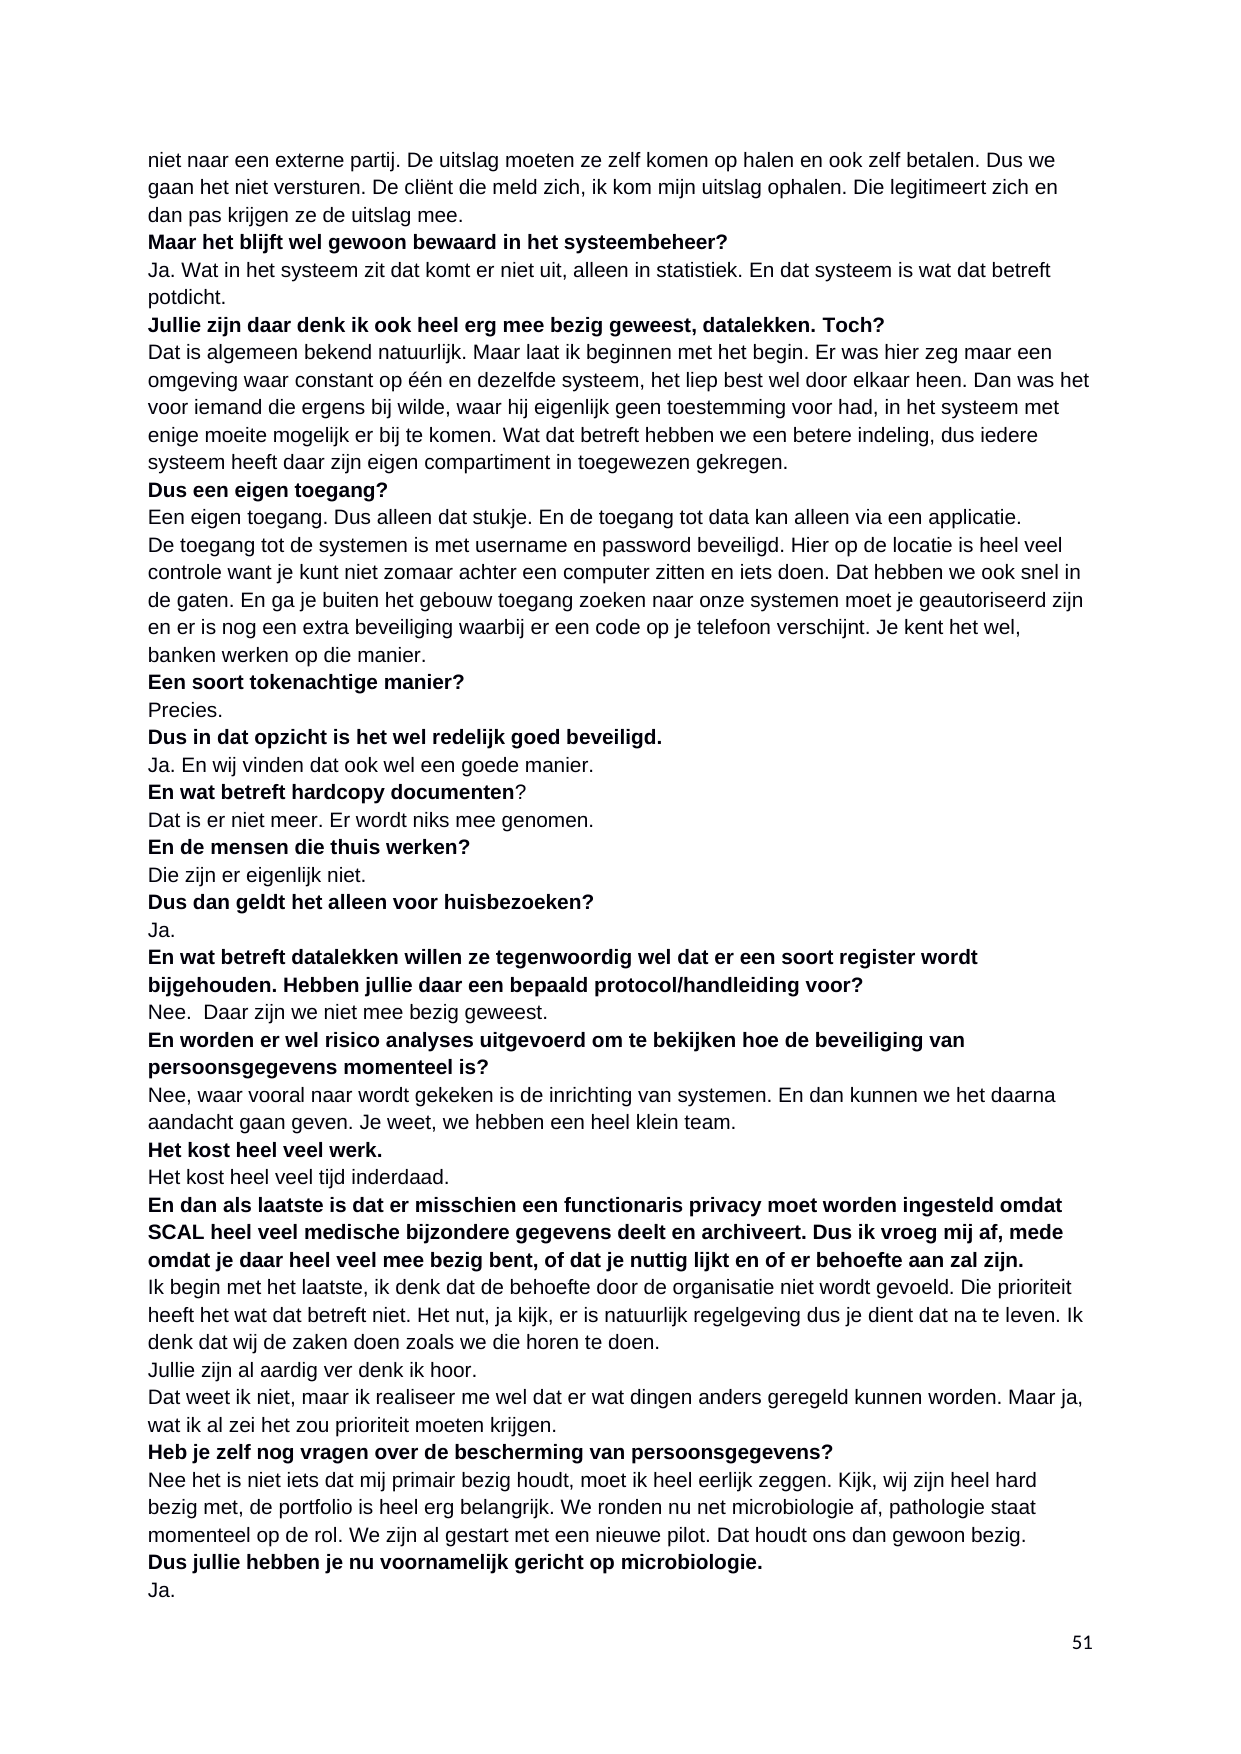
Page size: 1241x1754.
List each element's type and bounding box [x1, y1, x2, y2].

text [148, 148, 1093, 1602]
